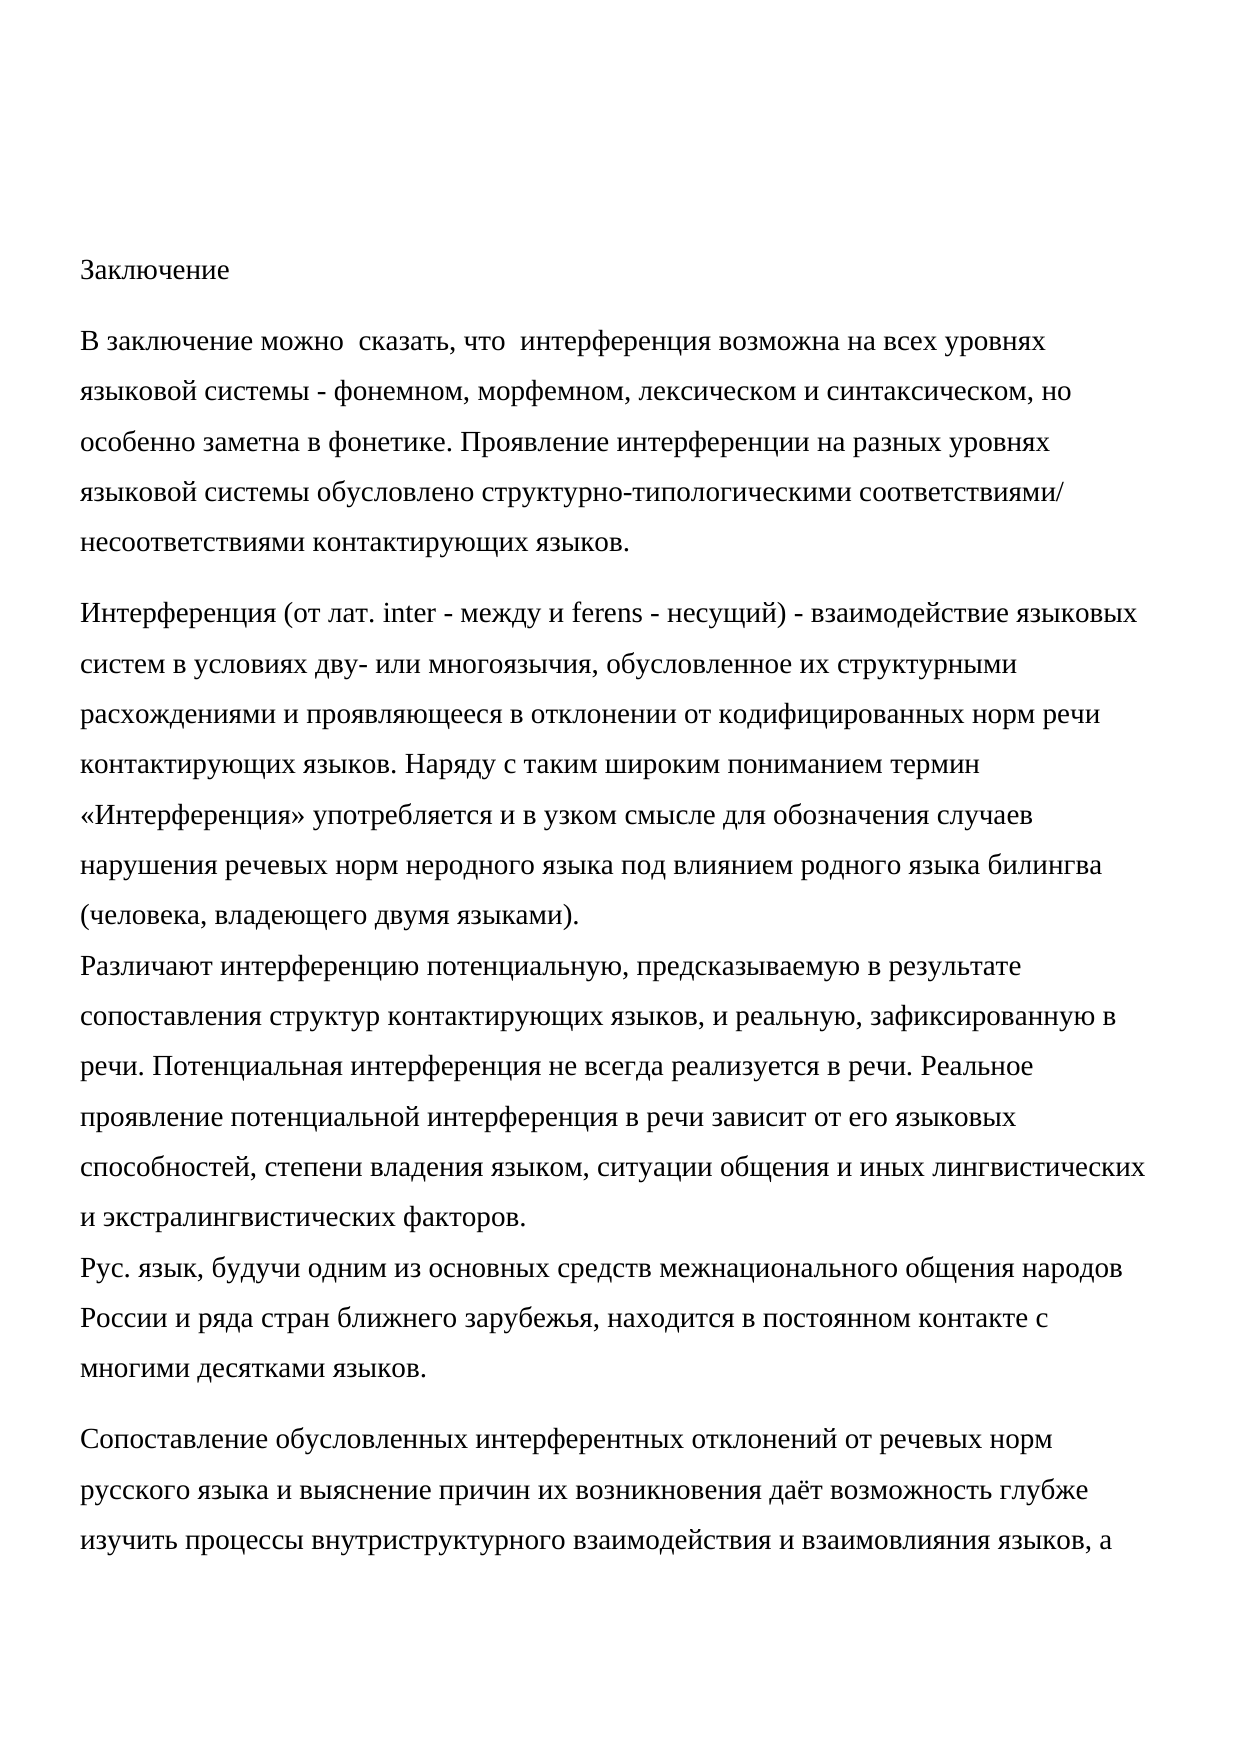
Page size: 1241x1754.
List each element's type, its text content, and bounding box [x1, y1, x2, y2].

text Интерференция (от лат. inter - между и ferens - несущий) - взаимодействие языковых систем в условиях дву- или многоязычия, обусловленное их структурными расхождениями и проявляющееся в отклонении от кодифицированных норм речи контактирующих языков. Наряду с таким широким пониманием термин «Интерференция» употребляется и в узком смысле для обозначения случаев нарушения речевых норм неродного языка под влиянием родного языка билингва (человека, владеющего двумя языками). Различают интерференцию потенциальную, предсказываемую в результате сопоставления структур контактирующих языков, и реальную, зафиксированную в речи. Потенциальная интерференция не всегда реализуется в речи. Реальное проявление потенциальной интерференция в речи зависит от его языковых способностей, степени владения языком, ситуации общения и иных лингвистических и экстралингвистических факторов. Рус. язык, будучи одним из основных средств межнационального общения народов России и ряда стран ближнего зарубежья, находится в постоянном контакте с многими десятками языков. [80, 596, 1166, 1384]
text В заключение можно сказать, что интерференция возможна на всех уровнях языковой системы - фонемном, морфемном, лексическом и синтаксическом, но особенно заметна в фонетике. Проявление интерференции на разных уровнях языковой системы обусловлено структурно-типологическими соответствиями/ несоответствиями контактирующих языков. [80, 323, 1166, 558]
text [80, 1421, 1166, 1556]
text Заключение [80, 252, 1166, 286]
